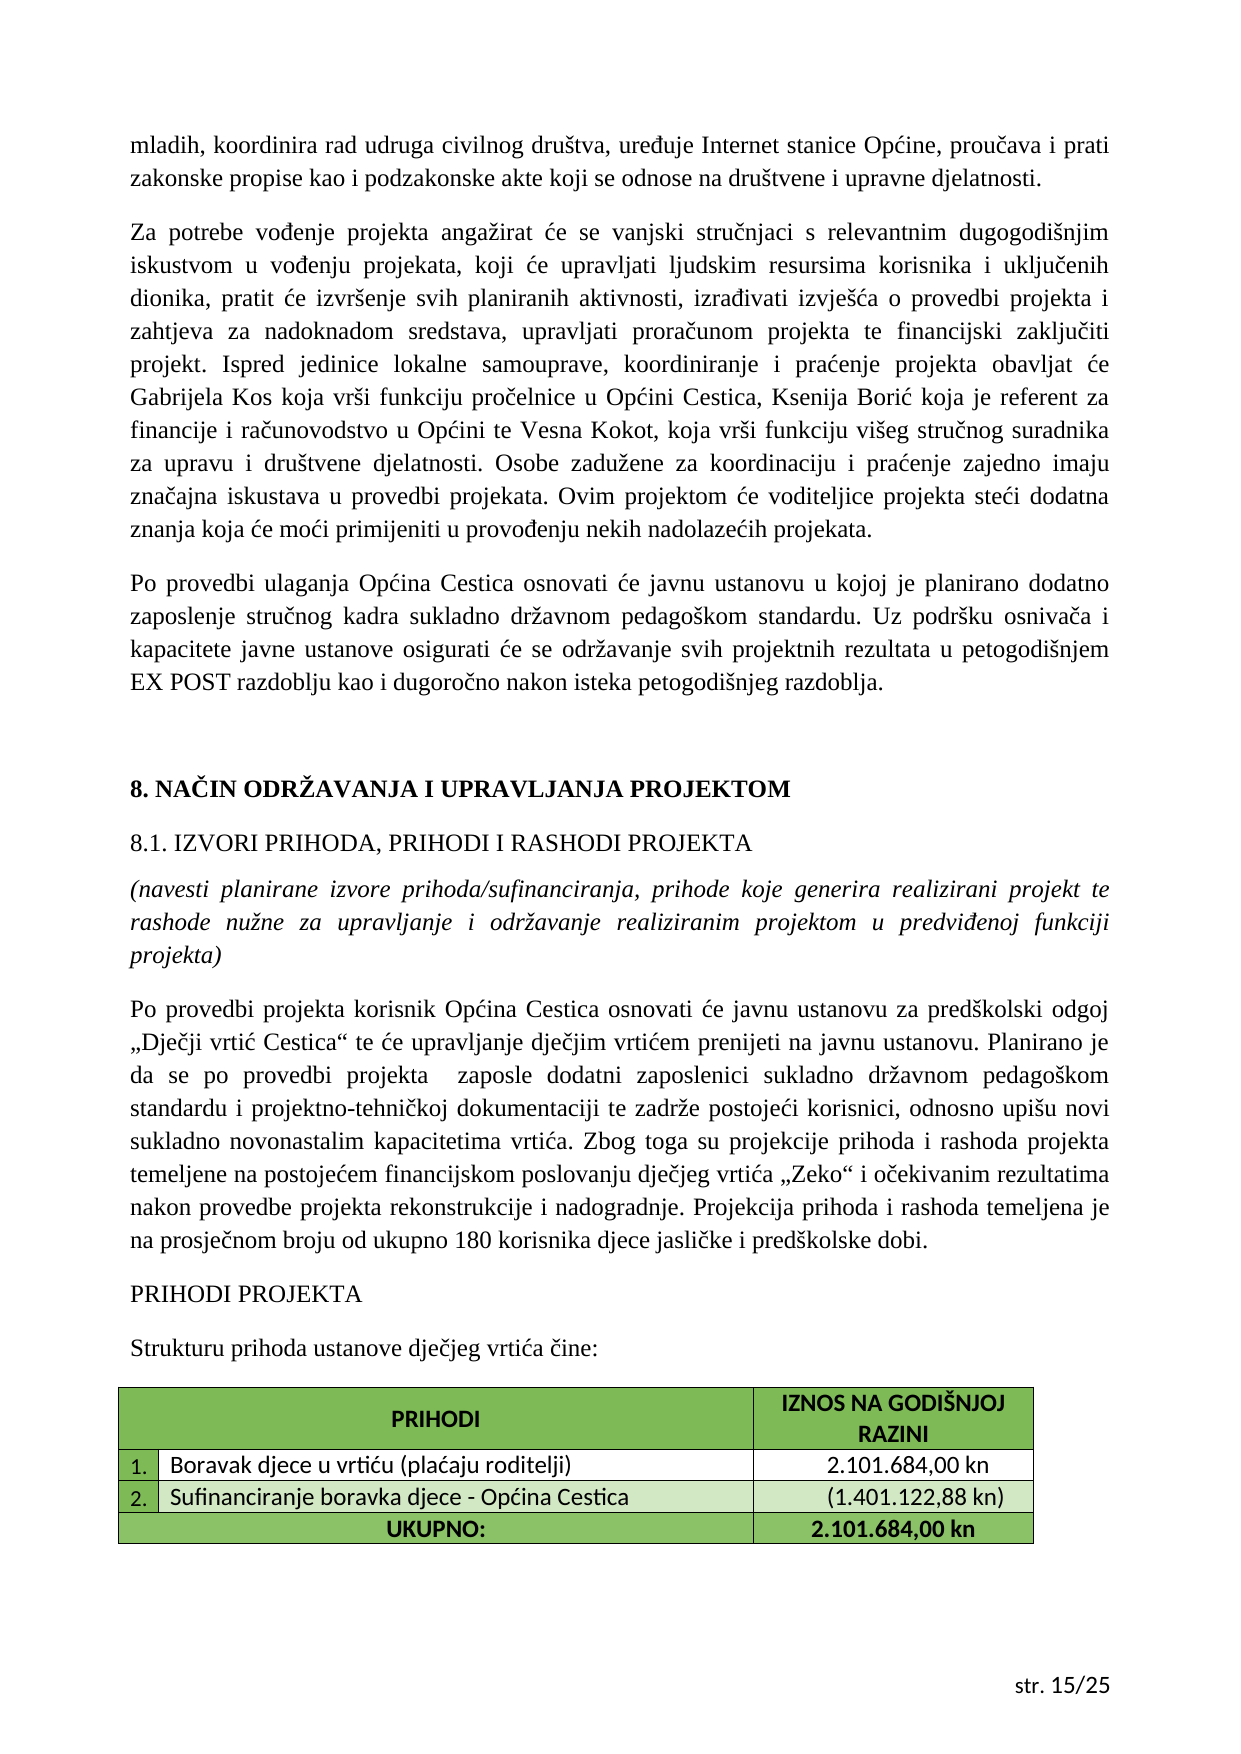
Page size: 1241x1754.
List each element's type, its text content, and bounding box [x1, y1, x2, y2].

table_header IZNOS NA GODIŠNJOJ RAZINI [754, 1388, 1033, 1449]
text 8. NAČIN ODRŽAVANJA I UPRAVLJANJA PROJEKTOM [130, 774, 1110, 803]
table_cell 2.101.684,00 kn [754, 1450, 1033, 1480]
text PRIHODI PROJEKTA [130, 1279, 1110, 1308]
text Strukturu prihoda ustanove dječjeg vrtića čine: [130, 1333, 1110, 1361]
table_cell UKUPNO: [119, 1513, 753, 1543]
text Za potrebe vođenje projekta angažirat će se vanjski stručnjaci s relevantnim dugogodišnjim iskustvom u vođenju projekata, koji će upravljati ljudskim resursima korisnika i uključenih dionika, pratit će izvršenje svih planiranih aktivnosti, izrađivati izvješća o provedbi projekta i zahtjeva za nadoknadom sredstava, upravljati proračunom projekta te financijski zaključiti projekt. Ispred jedinice lokalne samouprave, koordiniranje i praćenje projekta obavljat će Gabrijela Kos koja vrši funkciju pročelnice u Općini Cestica, Ksenija Borić koja je referent za financije i računovodstvo u Općini te Vesna Kokot, koja vrši funkciju višeg stručnog suradnika za upravu i društvene djelatnosti. Osobe zadužene za koordinaciju i praćenje zajedno imaju značajna iskustava u provedbi projekata. Ovim projektom će voditeljice projekta steći dodatna znanja koja će moći primijeniti u provođenju nekih nadolazećih projekata. [130, 217, 1110, 543]
table_cell 1. [119, 1450, 158, 1480]
table_cell 2.101.684,00 kn [754, 1513, 1033, 1543]
text Po provedbi projekta korisnik Općina Cestica osnovati će javnu ustanovu za predškolski odgoj „Dječji vrtić Cestica“ te će upravljanje dječjim vrtićem prenijeti na javnu ustanovu. Planirano je da se po provedbi projekta zaposle dodatni zaposlenici sukladno državnom pedagoškom standardu i projektno-tehničkoj dokumentaciji te zadrže postojeći korisnici, odnosno upišu novi sukladno novonastalim kapacitetima vrtića. Zbog toga su projekcije prihoda i rashoda projekta temeljene na postojećem financijskom poslovanju dječjeg vrtića „Zeko“ i očekivanim rezultatima nakon provedbe projekta rekonstrukcije i nadogradnje. Projekcija prihoda i rashoda temeljena je na prosječnom broju od ukupno 180 korisnika djece jasličke i predškolske dobi. [130, 994, 1110, 1254]
text Po provedbi ulaganja Općina Cestica osnovati će javnu ustanovu u kojoj je planirano dodatno zaposlenje stručnog kadra sukladno državnom pedagoškom standardu. Uz podršku osnivača i kapacitete javne ustanove osigurati će se održavanje svih projektnih rezultata u petogodišnjem EX POST razdoblju kao i dugoročno nakon isteka petogodišnjeg razdoblja. [130, 568, 1110, 696]
table_cell Sufinanciranje boravka djece - Općina Cestica [159, 1481, 753, 1512]
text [130, 130, 1110, 192]
table_cell 2. [119, 1481, 158, 1512]
table_cell (1.401.122,88 kn) [754, 1481, 1033, 1512]
text 8.1. IZVORI PRIHODA, PRIHODI I RASHODI PROJEKTA [130, 828, 1110, 857]
table_header PRIHODI [119, 1388, 753, 1449]
text (navesti planirane izvore prihoda/sufinanciranja, prihode koje generira realizirani projekt te rashode nužne za upravljanje i održavanje realiziranim projektom u predviđenoj funkciji projekta) [130, 874, 1110, 969]
table_cell Boravak djece u vrtiću (plaćaju roditelji) [159, 1450, 753, 1480]
